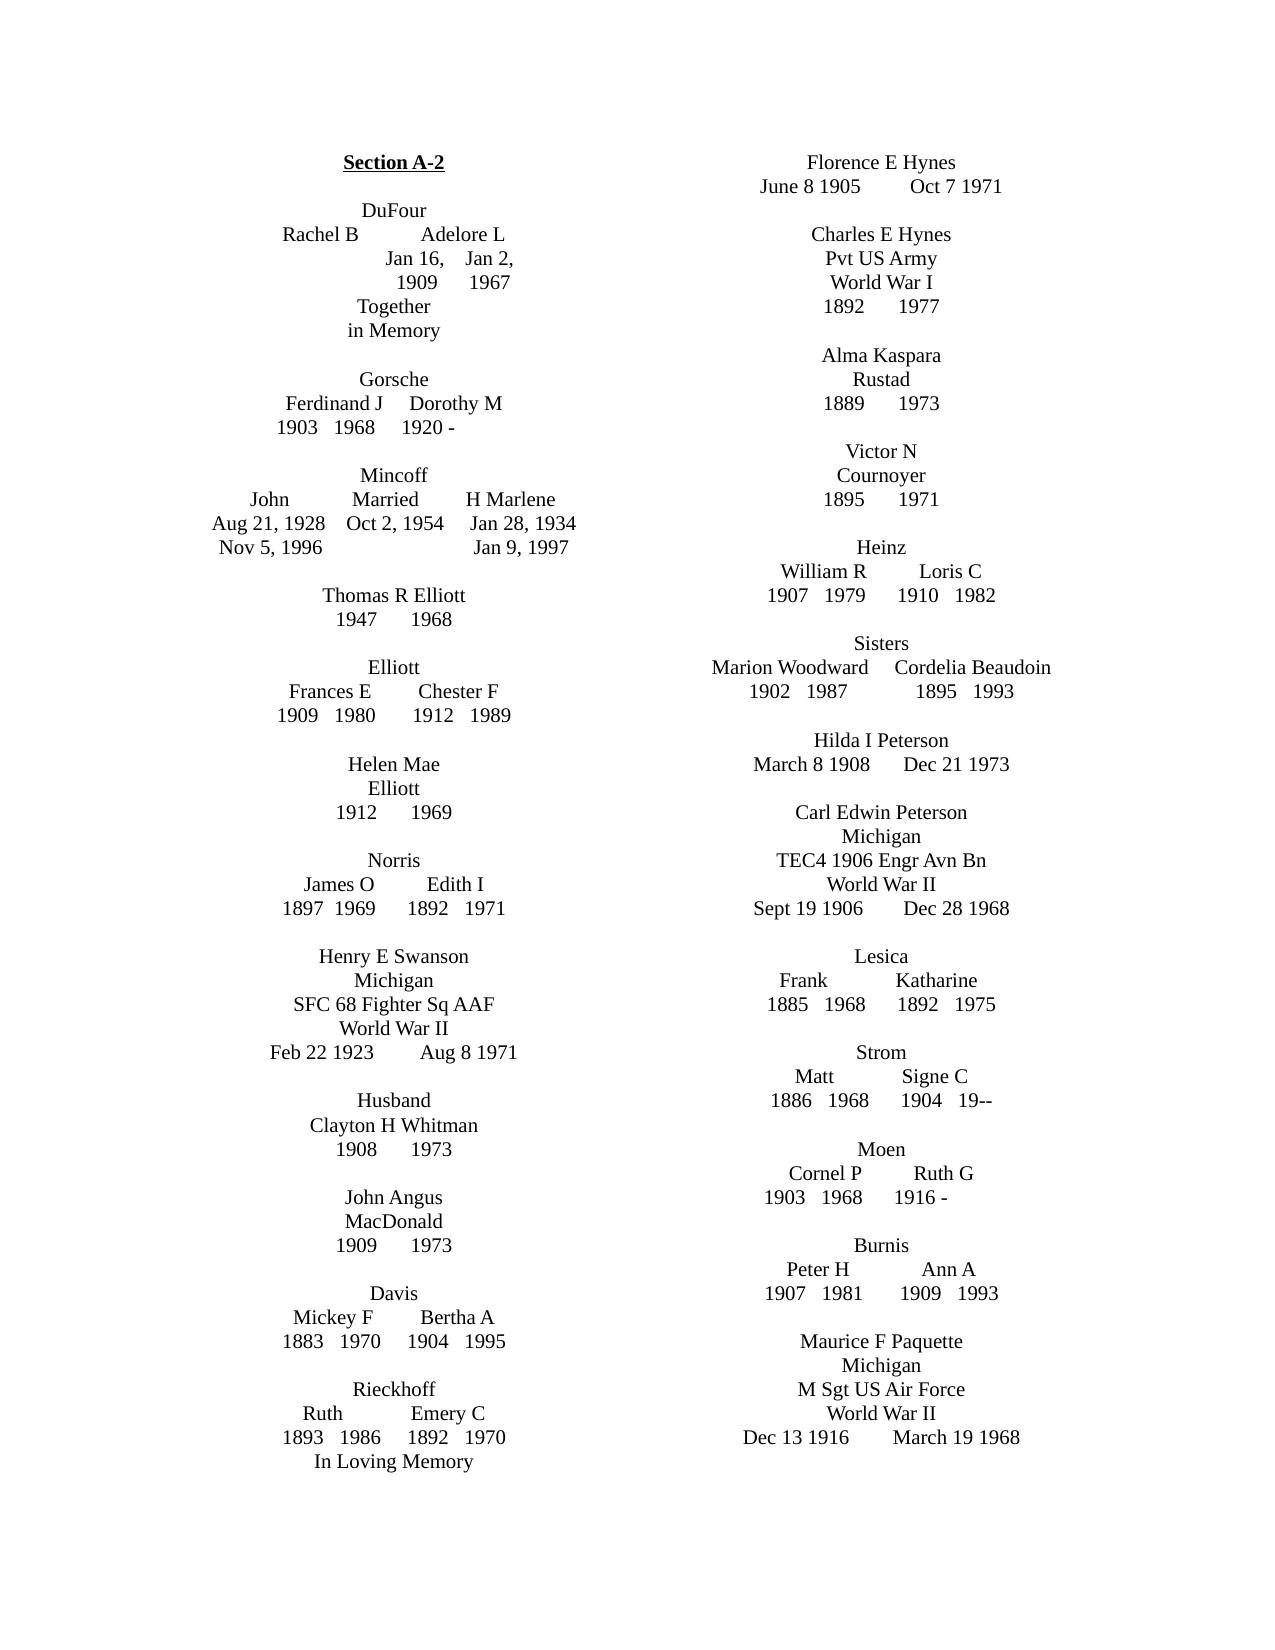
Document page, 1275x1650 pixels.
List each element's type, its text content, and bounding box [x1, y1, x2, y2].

text 1907 1981 1909 1993 [675, 1281, 1087, 1305]
text Elliott [187, 776, 600, 800]
text 1892 1977 [675, 294, 1087, 318]
text Henry E Swanson [187, 944, 600, 968]
text Frank Katharine [675, 968, 1087, 992]
text 1903 1968 1916 - [675, 1185, 1087, 1209]
text 1895 1971 [675, 487, 1087, 511]
text 1889 1973 [675, 391, 1087, 415]
text MacDonald [187, 1209, 600, 1233]
text In Loving Memory [187, 1449, 600, 1473]
text 1885 1968 1892 1975 [675, 992, 1087, 1016]
text Strom [675, 1040, 1087, 1064]
text in Memory [187, 318, 600, 342]
text Burnis [675, 1233, 1087, 1257]
text Rachel B Adelore L [187, 222, 600, 246]
text Charles E Hynes [675, 222, 1087, 246]
text Moen [675, 1137, 1087, 1161]
text Matt Signe C [675, 1064, 1087, 1088]
text World War I [675, 270, 1087, 294]
text Michigan [675, 1353, 1087, 1377]
text Marion Woodward Cordelia Beaudoin [675, 655, 1087, 679]
text Heinz [675, 535, 1087, 559]
text 1909 1973 [187, 1233, 600, 1257]
text Lesica [675, 944, 1087, 968]
text Carl Edwin Peterson [675, 800, 1087, 824]
text James O Edith I [187, 872, 600, 896]
text 1912 1969 [187, 800, 600, 824]
text Peter H Ann A [675, 1257, 1087, 1281]
text World War II [675, 1401, 1087, 1425]
text Davis [187, 1281, 600, 1305]
text Dec 13 1916 March 19 1968 [675, 1425, 1087, 1449]
text 1893 1986 1892 1970 [187, 1425, 600, 1449]
text June 8 1905 Oct 7 1971 [675, 174, 1087, 198]
text M Sgt US Air Force [675, 1377, 1087, 1401]
text Cournoyer [675, 463, 1087, 487]
text Michigan [187, 968, 600, 992]
text Cornel P Ruth G [675, 1161, 1087, 1185]
text Pvt US Army [675, 246, 1087, 270]
text 1903 1968 1920 - [187, 415, 600, 439]
text Section A-2 [187, 150, 600, 174]
text 1902 1987 1895 1993 [675, 679, 1087, 703]
text 1883 1970 1904 1995 [187, 1329, 600, 1353]
text Michigan [675, 824, 1087, 848]
text Rustad [675, 367, 1087, 391]
text Mincoff [187, 463, 600, 487]
text 1897 1969 1892 1971 [187, 896, 600, 920]
text World War II [675, 872, 1087, 896]
text 1909 1967 [187, 270, 600, 294]
text Frances E Chester F [187, 679, 600, 703]
text Norris [187, 848, 600, 872]
text 1907 1979 1910 1982 [675, 583, 1087, 607]
text Aug 21, 1928 Oct 2, 1954 Jan 28, 1934 [187, 511, 600, 535]
text Ferdinand J Dorothy M [187, 391, 600, 415]
text John Married H Marlene [187, 487, 600, 511]
text Together [187, 294, 600, 318]
text William R Loris C [675, 559, 1087, 583]
text Florence E Hynes [675, 150, 1087, 174]
text Feb 22 1923 Aug 8 1971 [187, 1040, 600, 1064]
text Alma Kaspara [675, 342, 1087, 367]
text John Angus [187, 1185, 600, 1209]
text Nov 5, 1996 Jan 9, 1997 [187, 535, 600, 559]
text Victor N [675, 439, 1087, 463]
text March 8 1908 Dec 21 1973 [675, 752, 1087, 776]
text Gorsche [187, 367, 600, 391]
text SFC 68 Fighter Sq AAF [187, 992, 600, 1016]
text 1909 1980 1912 1989 [187, 703, 600, 727]
text Clayton H Whitman [187, 1112, 600, 1137]
text TEC4 1906 Engr Avn Bn [675, 848, 1087, 872]
text Sept 19 1906 Dec 28 1968 [675, 896, 1087, 920]
text Maurice F Paquette [675, 1329, 1087, 1353]
text Elliott [187, 655, 600, 679]
text 1908 1973 [187, 1137, 600, 1161]
text 1886 1968 1904 19-- [675, 1088, 1087, 1112]
text Thomas R Elliott [187, 583, 600, 607]
text Jan 16, Jan 2, [187, 246, 600, 270]
text World War II [187, 1016, 600, 1040]
text DuFour [187, 198, 600, 222]
text Ruth Emery C [187, 1401, 600, 1425]
text Mickey F Bertha A [187, 1305, 600, 1329]
text 1947 1968 [187, 607, 600, 631]
text Rieckhoff [187, 1377, 600, 1401]
text Helen Mae [187, 752, 600, 776]
text Husband [187, 1088, 600, 1112]
text Hilda I Peterson [675, 727, 1087, 752]
text Sisters [675, 631, 1087, 655]
